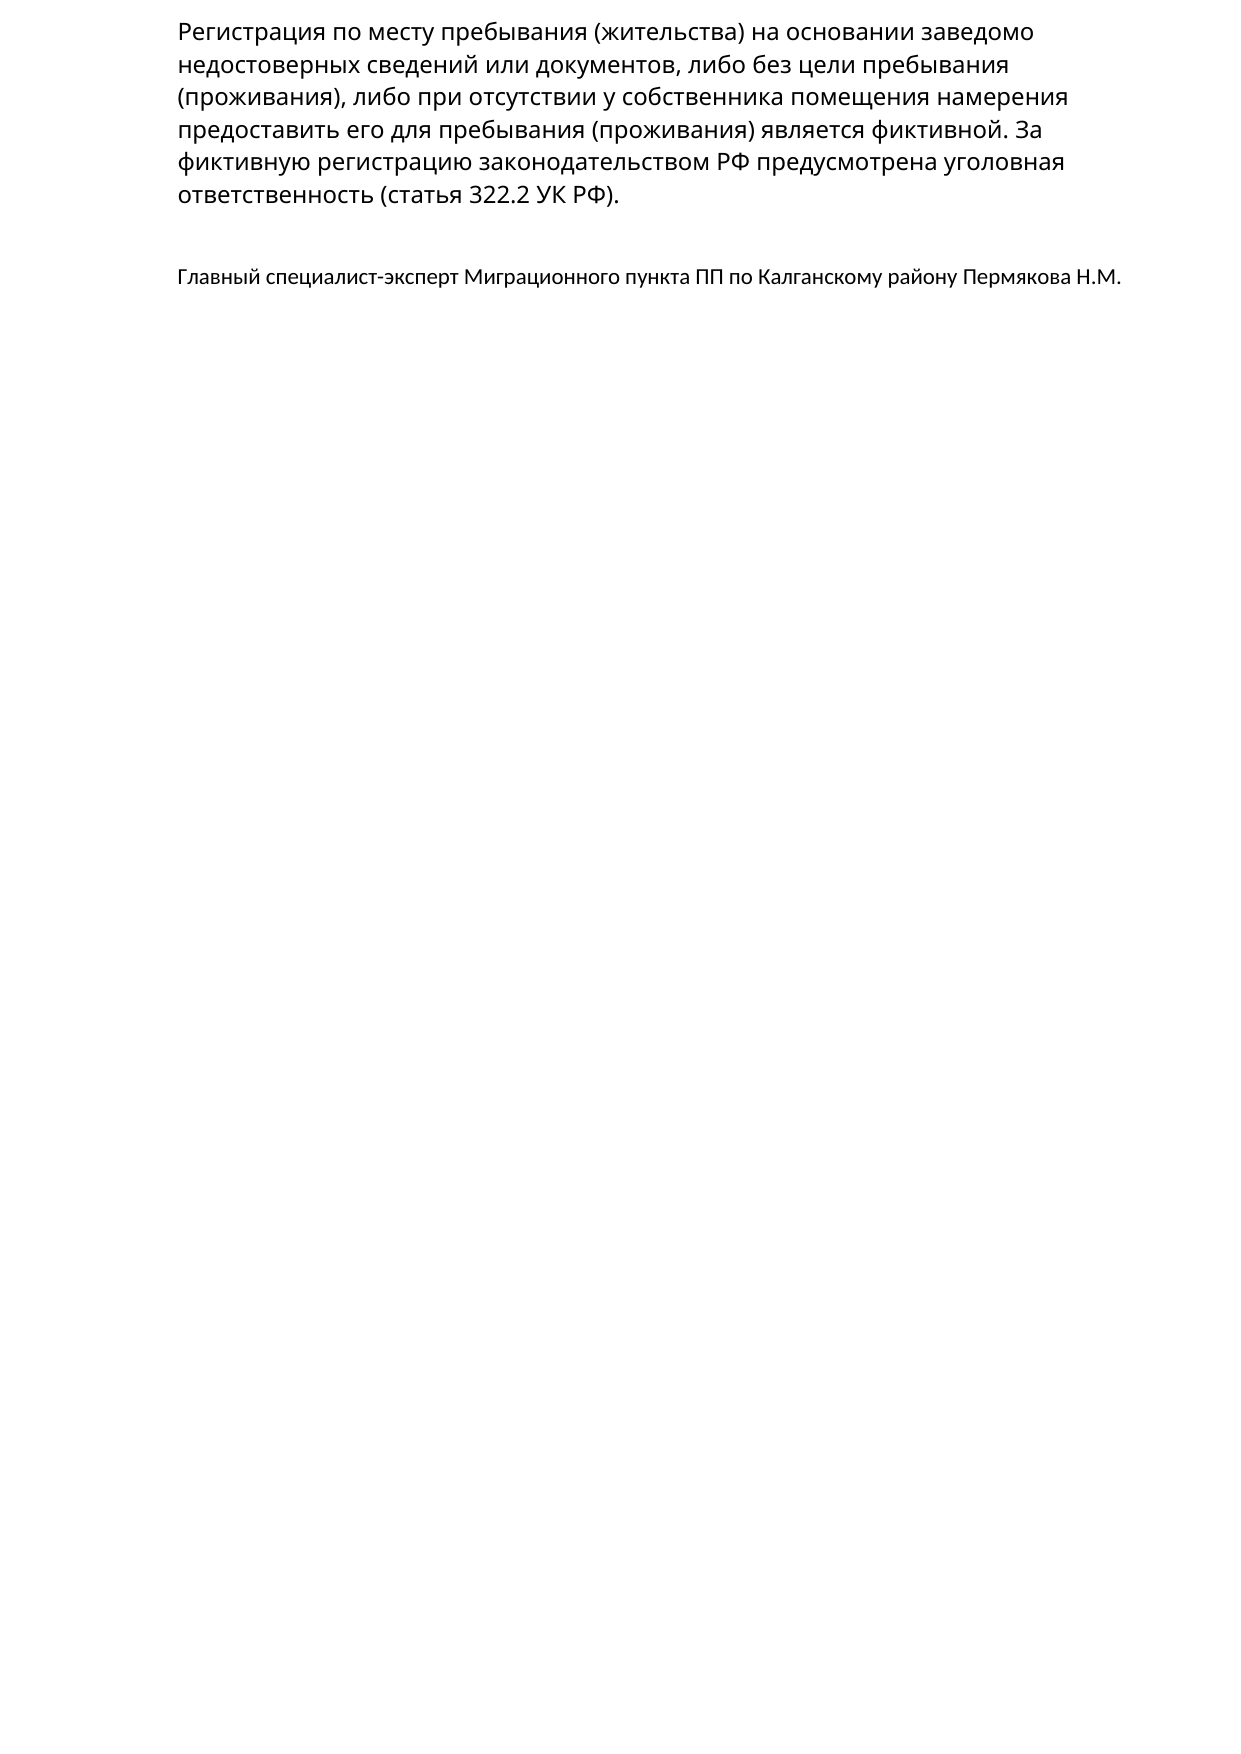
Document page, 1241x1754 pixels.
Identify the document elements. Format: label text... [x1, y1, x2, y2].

text Главный специалист-эксперт Миграционного пункта ПП по Калганскому району Пермякова Н.М. [177, 262, 1152, 290]
text Регистрация по месту пребывания (жительства) на основании заведомо недостоверных сведений или документов, либо без цели пребывания (проживания), либо при отсутствии у собственника помещения намерения предоставить его для пребывания (проживания) является фиктивной. За фиктивную регистрацию законодательством РФ предусмотрена уголовная ответственность (статья 322.2 УК РФ). [177, 15, 1152, 238]
